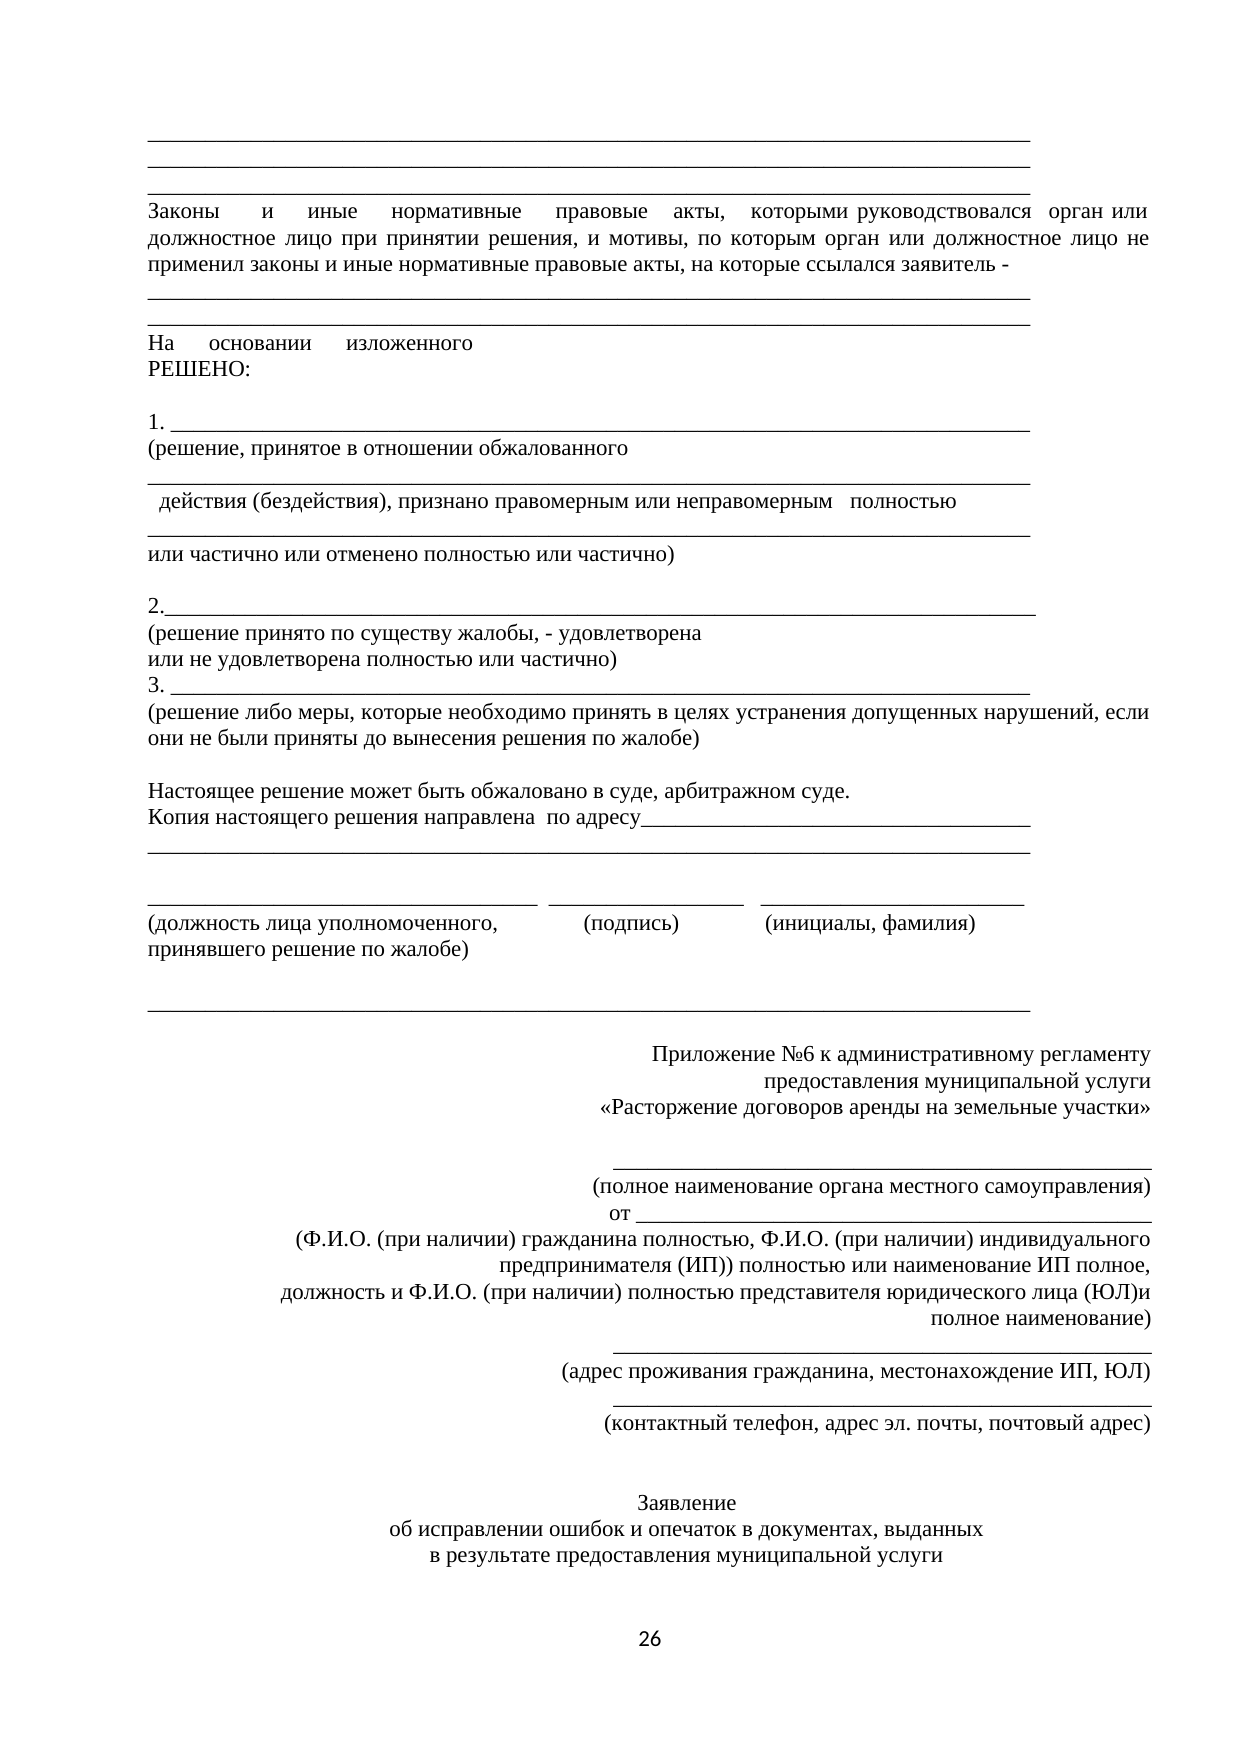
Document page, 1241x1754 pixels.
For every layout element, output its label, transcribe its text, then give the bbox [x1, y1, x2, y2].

text 2.____________________________________________________________________________ [148, 592, 1152, 619]
text (контактный телефон, адрес эл. почты, почтовый адрес) [148, 1409, 1152, 1436]
text действия (бездействия), признано правомерным или неправомерным полностью [148, 487, 1152, 513]
text Приложение №6 к административному регламенту предоставления муниципальной услуги «Расторжение договоров аренды на земельные участки» [148, 1041, 1152, 1119]
text (адрес проживания гражданина, местонахождение ИП, ЮЛ) [148, 1357, 1152, 1383]
text _____________________________________________________________________________ [148, 988, 1152, 1014]
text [148, 144, 1152, 171]
text __________________________________ _________________ _______________________ [148, 882, 1152, 909]
text (решение принято по существу жалобы, - удовлетворена [148, 619, 1152, 645]
text _______________________________________________ [148, 1146, 1152, 1172]
text в результате предоставления муниципальной услуги [148, 1541, 1152, 1568]
text Законы и иные нормативные правовые акты, которыми руководствовался орган или должностное лицо при принятии решения, и мотивы, по которым орган или должностное лицо не применил законы и иные нормативные правовые акты, на которые ссылался заявитель - [148, 197, 1152, 276]
text _____________________________________________________________________________ [148, 276, 1152, 303]
text принявшего решение по жалобе) [148, 935, 1152, 961]
text Настоящее решение может быть обжаловано в суде, арбитражном суде. [148, 777, 1152, 803]
text или частично или отменено полностью или частично) [148, 540, 1152, 566]
text (полное наименование органа местного самоуправления) [148, 1172, 1152, 1199]
text Заявление [148, 1488, 1152, 1515]
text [148, 118, 1152, 144]
text от _____________________________________________ [148, 1199, 1152, 1225]
text _____________________________________________________________________________ [148, 171, 1152, 197]
text (Ф.И.О. (при наличии) гражданина полностью, Ф.И.О. (при наличии) индивидуального предпринимателя (ИП)) полностью или наименование ИП полное, [148, 1225, 1152, 1278]
text _____________________________________________________________________________ [148, 830, 1152, 856]
text Копия настоящего решения направлена по адресу__________________________________ [148, 803, 1152, 830]
text _____________________________________________________________________________ [148, 303, 1152, 329]
text 3. ___________________________________________________________________________ [148, 672, 1152, 698]
text или не удовлетворена полностью или частично) [148, 645, 1152, 672]
text (должность лица уполномоченного, (подпись) (инициалы, фамилия) [148, 909, 1152, 935]
text (решение, принятое в отношении обжалованного [148, 434, 1152, 461]
text _______________________________________________ [148, 1330, 1152, 1357]
text (решение либо меры, которые необходимо принять в целях устранения допущенных нарушений, если они не были приняты до вынесения решения по жалобе) [148, 698, 1152, 751]
text _____________________________________________________________________________ [148, 461, 1152, 487]
text РЕШЕНО: [148, 355, 1152, 382]
text 1. ___________________________________________________________________________ [148, 408, 1152, 434]
text _____________________________________________________________________________ [148, 513, 1152, 540]
text должность и Ф.И.О. (при наличии) полностью представителя юридического лица (ЮЛ)и полное наименование) [148, 1278, 1152, 1330]
text _______________________________________________ [148, 1383, 1152, 1409]
text На основании изложенного [148, 329, 1152, 355]
text об исправлении ошибок и опечаток в документах, выданных [148, 1515, 1152, 1541]
